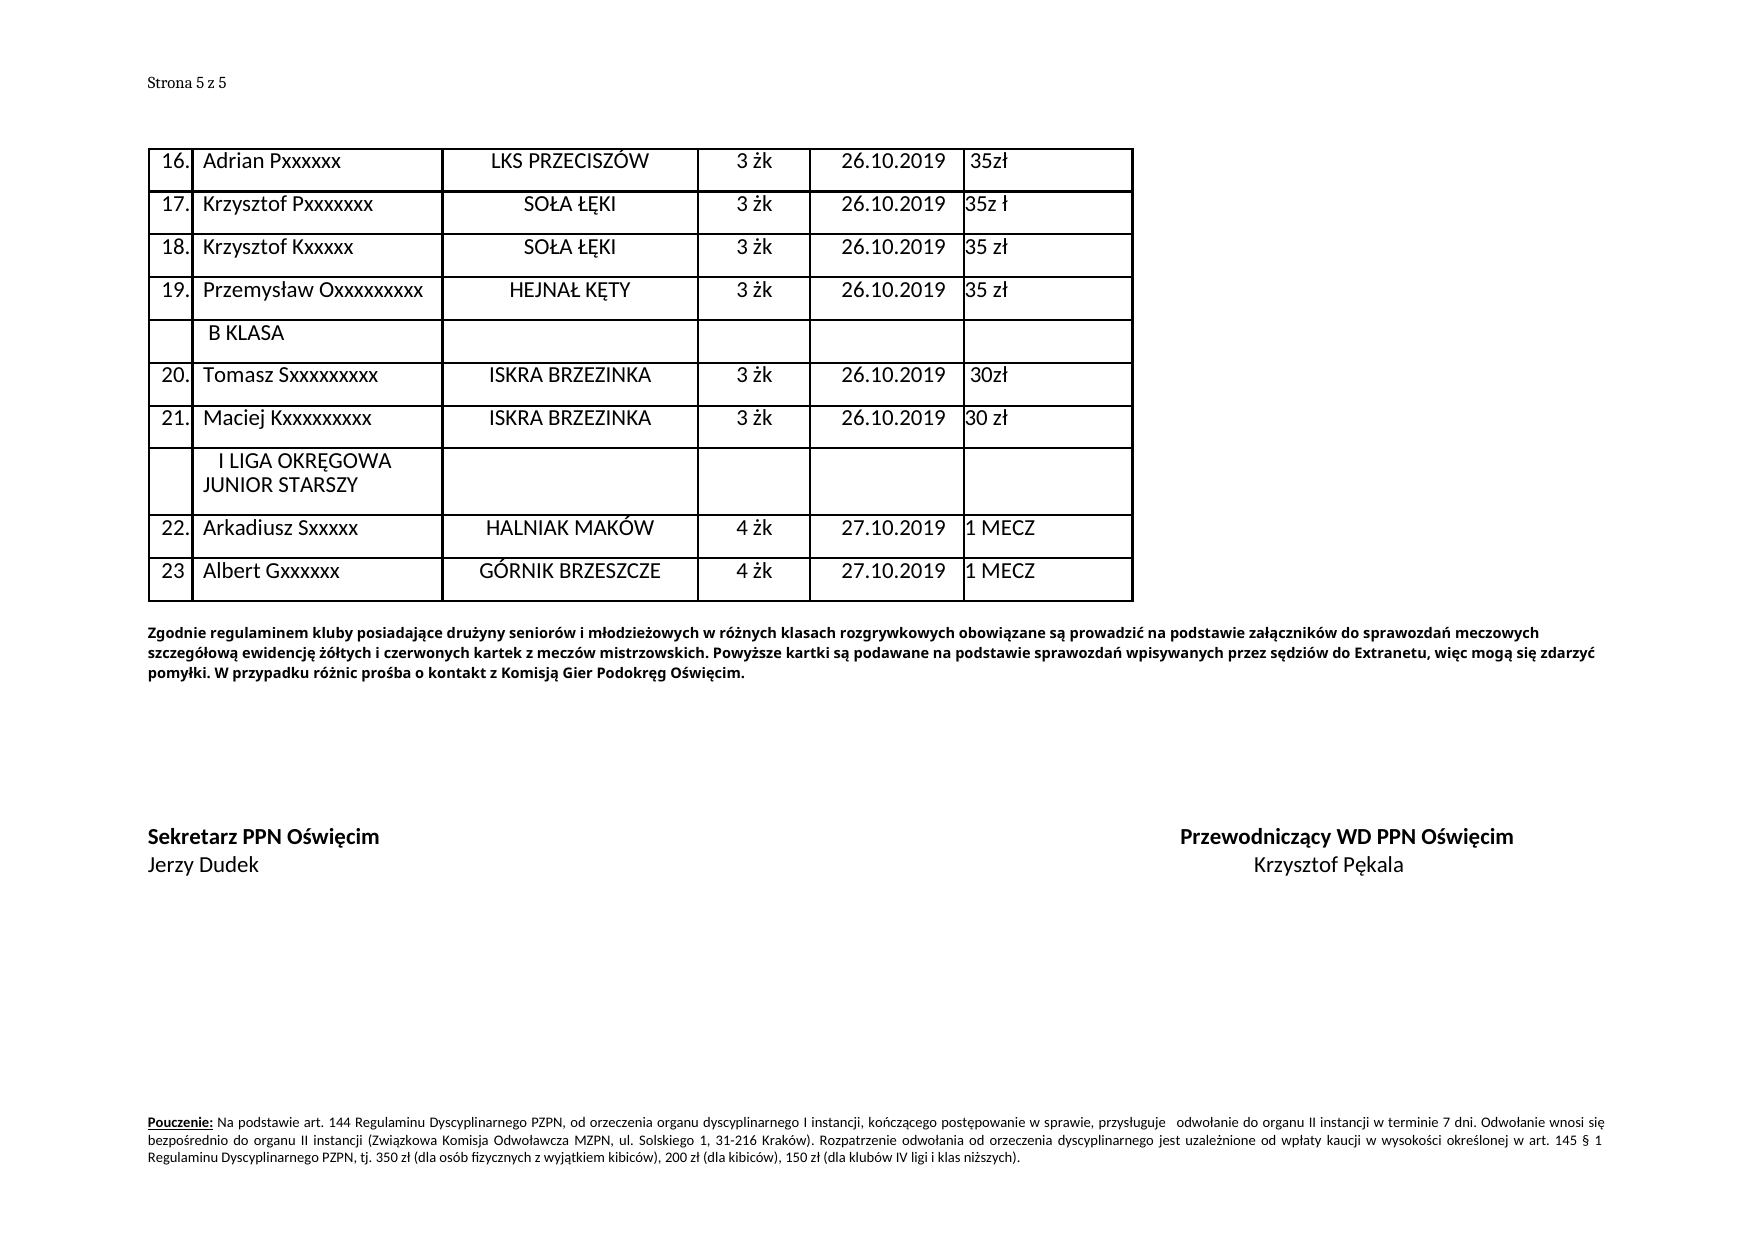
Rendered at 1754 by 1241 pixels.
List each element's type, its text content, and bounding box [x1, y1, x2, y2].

table_cell Krzysztof Kxxxxx [194, 235, 441, 276]
table_cell 3 żk [699, 150, 809, 190]
table_cell 26.10.2019 [811, 278, 963, 319]
table_cell 26.10.2019 [811, 364, 963, 404]
table_cell ISKRA BRZEZINKA [444, 407, 697, 447]
table_cell 3 żk [699, 278, 809, 319]
table_cell 26.10.2019 [811, 407, 963, 447]
table_cell Adrian Pxxxxxx [194, 150, 441, 190]
table_cell SOŁA ŁĘKI [444, 235, 697, 276]
table_cell 26.10.2019 [811, 150, 963, 190]
table_cell [811, 449, 963, 514]
table_cell [699, 449, 809, 514]
table_cell 22. [150, 516, 191, 557]
table_cell Przemysław Oxxxxxxxxx [194, 278, 441, 319]
table_cell 27.10.2019 [811, 559, 963, 600]
table_cell Albert Gxxxxxx [194, 559, 441, 600]
table_cell SOŁA ŁĘKI [444, 193, 697, 233]
table_cell Krzysztof Pxxxxxxx [194, 193, 441, 233]
table_cell 18. [150, 235, 191, 276]
table_cell 21. [150, 407, 191, 447]
table_cell 3 żk [699, 193, 809, 233]
text Jerzy Dudek Krzysztof Pękala [148, 851, 1606, 878]
table_cell 23 [150, 559, 191, 600]
table_cell 16. [150, 150, 191, 190]
table_cell 30 zł [965, 407, 1131, 447]
table_cell 4 żk [699, 516, 809, 557]
table_cell 1 MECZ [965, 559, 1131, 600]
table_cell [444, 321, 697, 362]
table_cell 3 żk [699, 364, 809, 404]
table_cell I LIGA OKRĘGOWA JUNIOR STARSZY [194, 449, 441, 514]
table_cell [150, 321, 191, 362]
table_cell HALNIAK MAKÓW [444, 516, 697, 557]
table_cell Tomasz Sxxxxxxxxx [194, 364, 441, 404]
text Zgodnie regulaminem kluby posiadające drużyny seniorów i młodzieżowych w różnych klasach rozgrywkowych obowiązane są prowadzić na podstawie załączników do sprawozdań meczowych szczegółową ewidencję żółtych i czerwonych kartek z meczów mistrzowskich. Powyższe kartki są podawane na podstawie sprawozdań wpisywanych przez sędziów do Extranetu, więc mogą się zdarzyć pomyłki. W przypadku różnic prośba o kontakt z Komisją Gier Podokręg Oświęcim. [148, 623, 1606, 682]
table_cell ISKRA BRZEZINKA [444, 364, 697, 404]
table_cell 4 żk [699, 559, 809, 600]
table_cell 35z ł [965, 193, 1131, 233]
table_cell 30zł [965, 364, 1131, 404]
table_cell HEJNAŁ KĘTY [444, 278, 697, 319]
table_cell 27.10.2019 [811, 516, 963, 557]
table_cell B KLASA [194, 321, 441, 362]
table_cell Arkadiusz Sxxxxx [194, 516, 441, 557]
table_cell 3 żk [699, 407, 809, 447]
table_cell [150, 449, 191, 514]
table_cell [444, 449, 697, 514]
table_cell 26.10.2019 [811, 235, 963, 276]
table_cell [811, 321, 963, 362]
table_cell 3 żk [699, 235, 809, 276]
table_cell 26.10.2019 [811, 193, 963, 233]
table_cell GÓRNIK BRZESZCZE [444, 559, 697, 600]
table_cell 1 MECZ [965, 516, 1131, 557]
table_cell 17. [150, 193, 191, 233]
table_cell 35 zł [965, 278, 1131, 319]
table_cell Maciej Kxxxxxxxxx [194, 407, 441, 447]
table_cell 19. [150, 278, 191, 319]
text Sekretarz PPN Oświęcim Przewodniczący WD PPN Oświęcim [148, 822, 1606, 851]
table_cell [965, 449, 1131, 514]
table_cell LKS PRZECISZÓW [444, 150, 697, 190]
table_cell 35 zł [965, 235, 1131, 276]
table_cell 35zł [965, 150, 1131, 190]
table_cell 20. [150, 364, 191, 404]
table_cell [699, 321, 809, 362]
table_cell [965, 321, 1131, 362]
